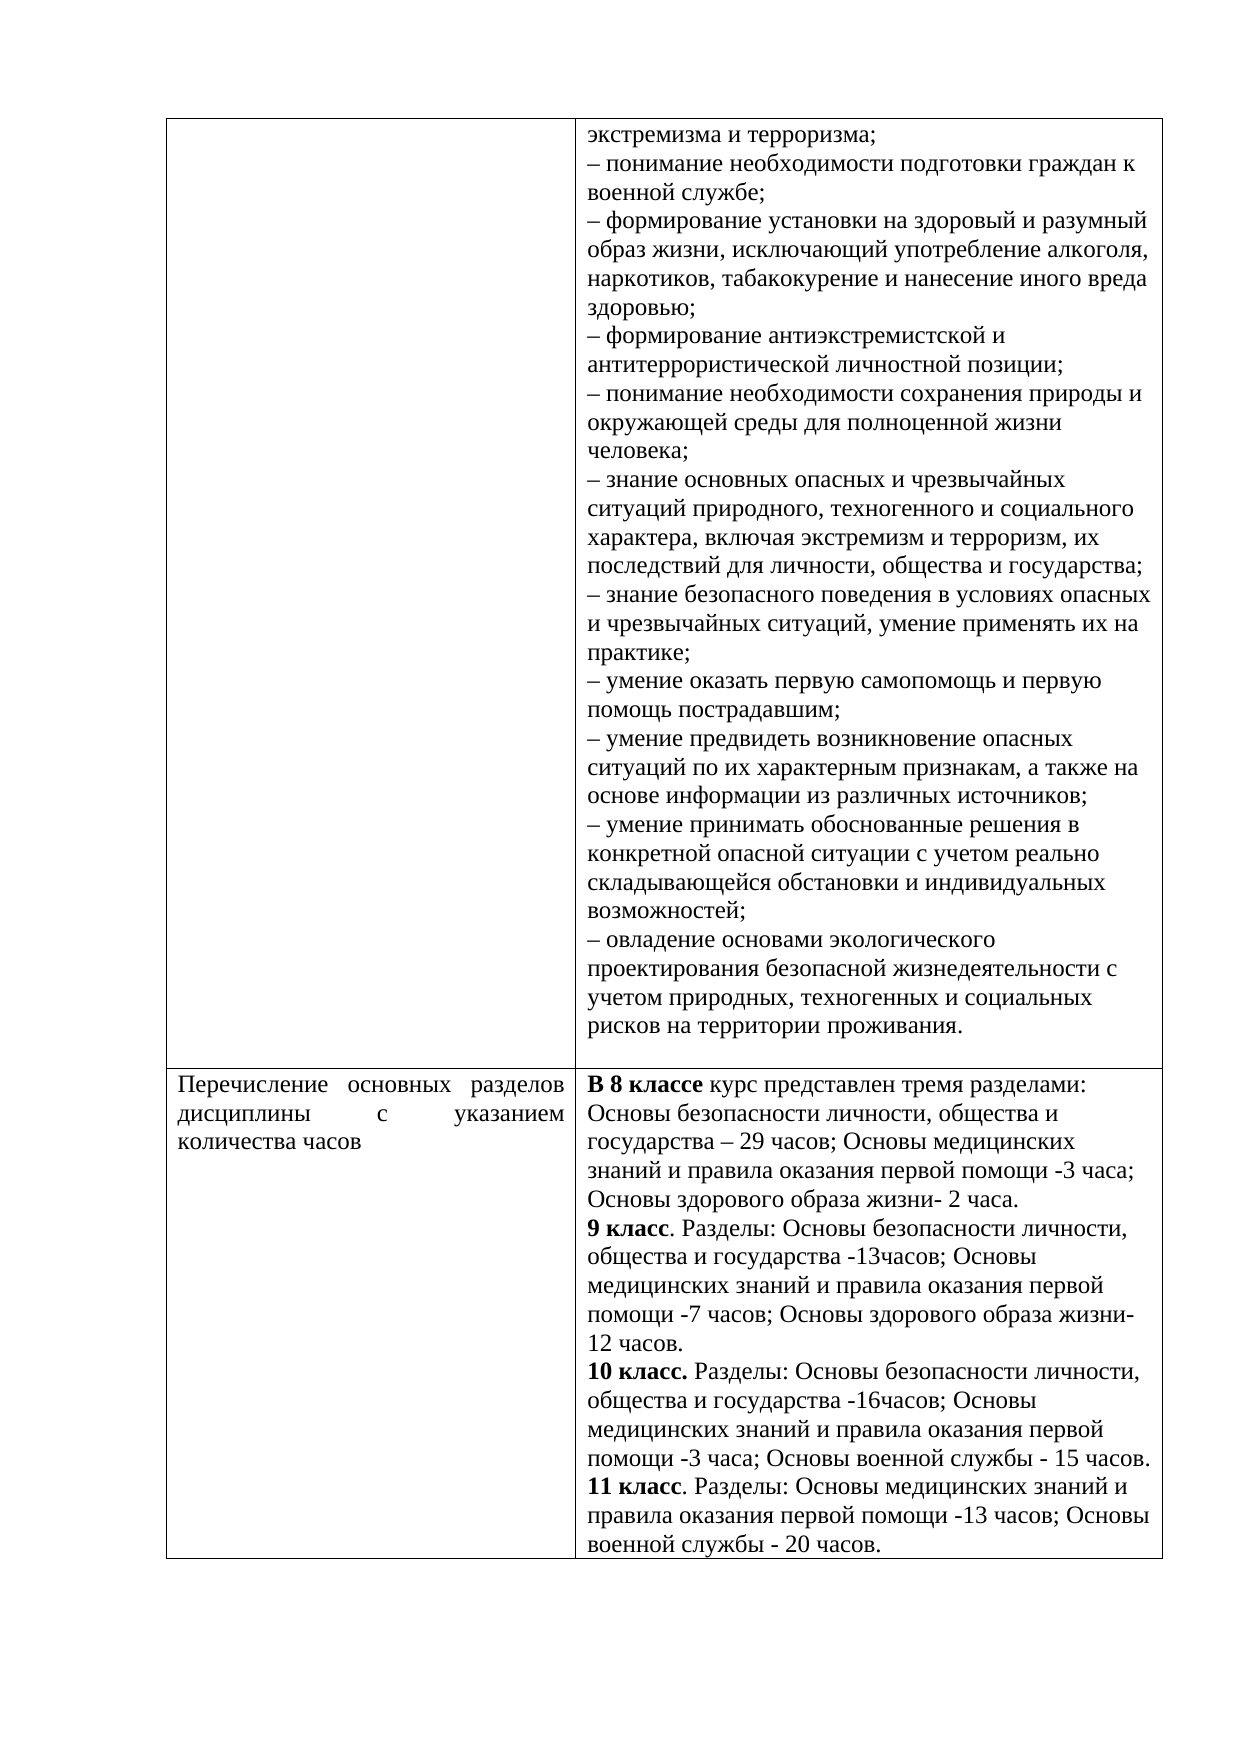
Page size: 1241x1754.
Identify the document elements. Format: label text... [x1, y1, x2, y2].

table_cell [167, 119, 575, 1068]
table_cell Перечисление основных разделов дисциплины с указанием количества часов [167, 1069, 575, 1558]
table_cell В 8 классе курс представлен тремя разделами: Основы безопасности личности, общества и государства – 29 часов; Основы медицинских знаний и правила оказания первой помощи -3 часа; Основы здорового образа жизни- 2 часа. 9 класс. Разделы: Основы безопасности личности, общества и государства -13часов; Основы медицинских знаний и правила оказания первой помощи -7 часов; Основы здорового образа жизни- 12 часов. 10 класс. Разделы: Основы безопасности личности, общества и государства -16часов; Основы медицинских знаний и правила оказания первой помощи -3 часа; Основы военной службы - 15 часов. 11 класс. Разделы: Основы медицинских знаний и правила оказания первой помощи -13 часов; Основы военной службы - 20 часов. [576, 1069, 1162, 1558]
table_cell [576, 119, 1162, 1068]
